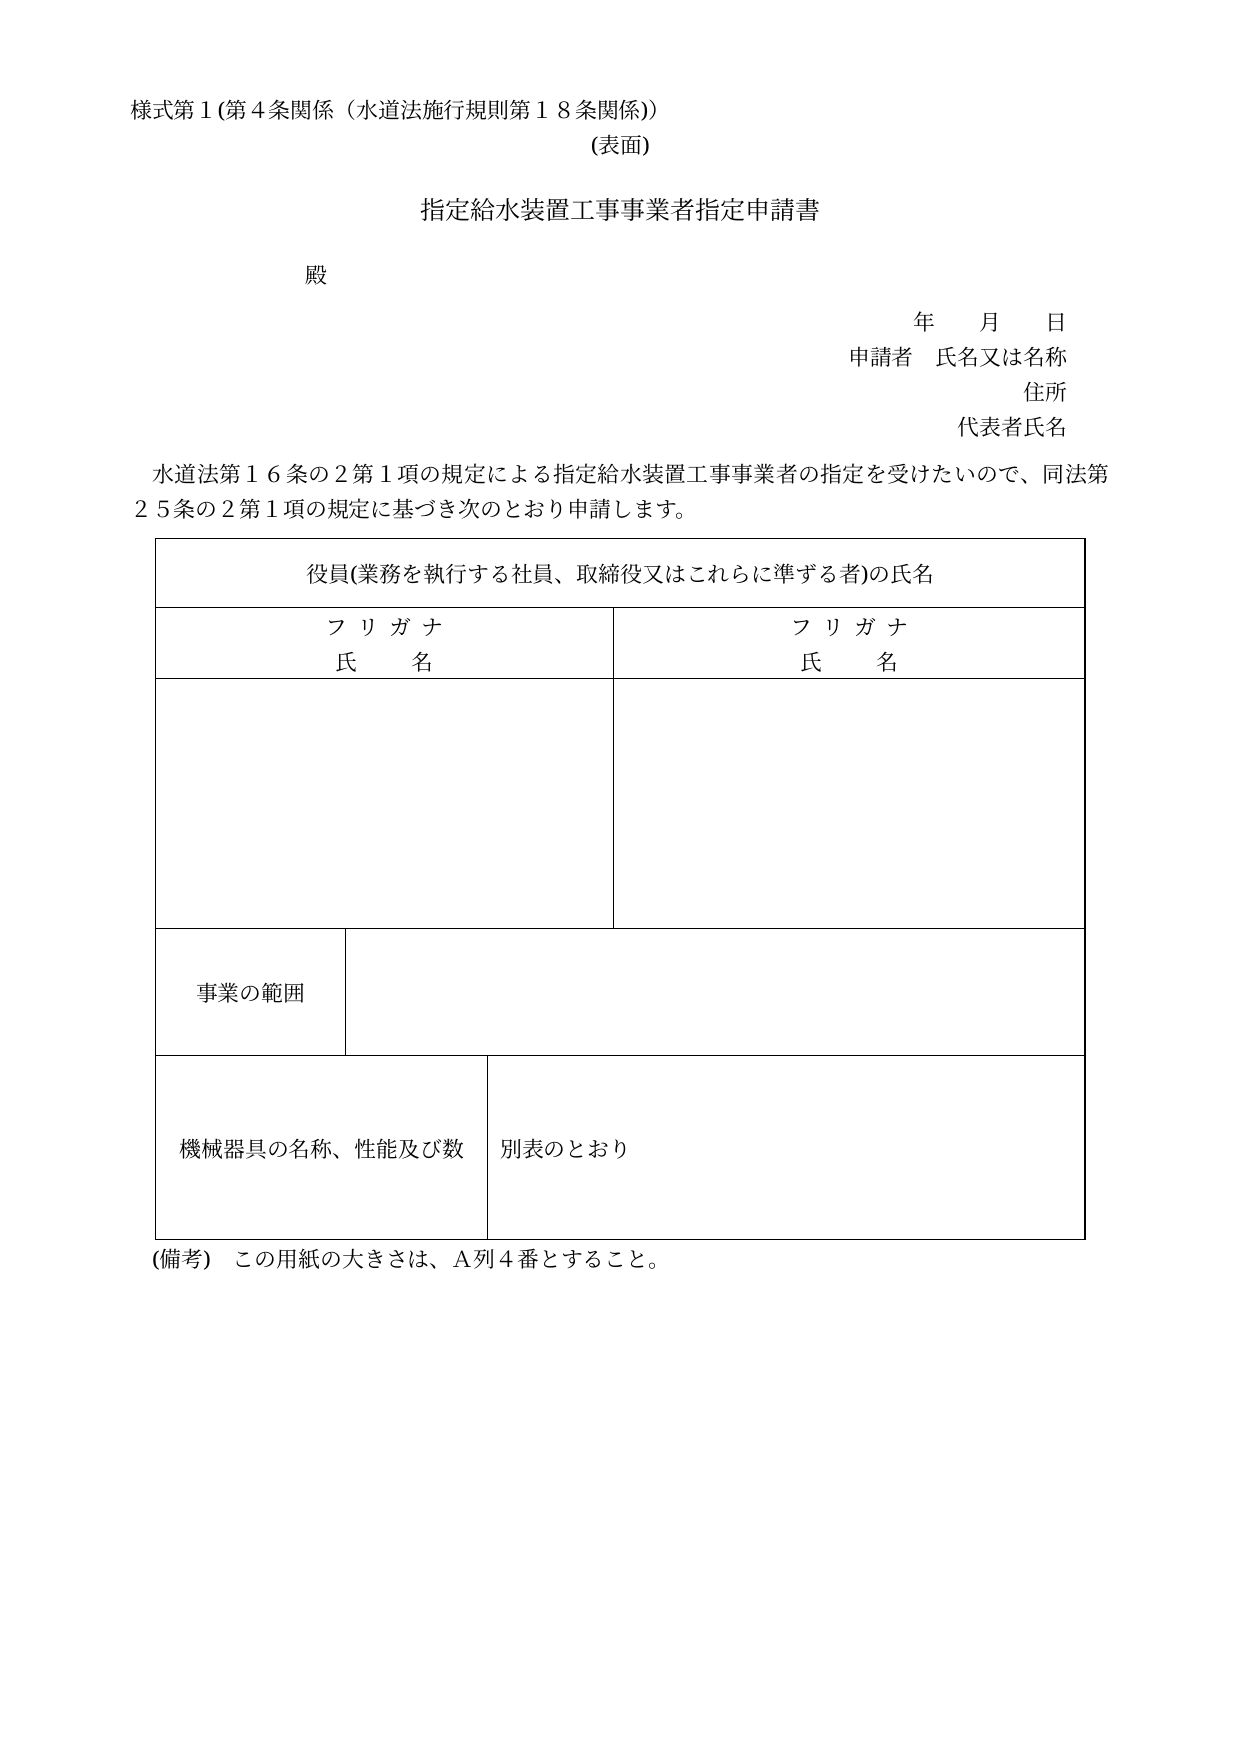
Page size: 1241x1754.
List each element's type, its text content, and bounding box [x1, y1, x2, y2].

table_cell [346, 929, 1084, 1055]
table_header 役員(業務を執行する社員、取締役又はこれらに準ずる者)の氏名 [156, 539, 1084, 607]
table_cell 別表のとおり [488, 1056, 1084, 1239]
text 水道法第１６条の２第１項の規定による指定給水装置工事事業者の指定を受けたいので、同法第２５条の２第１項の規定に基づき次のとおり申請します。 [130, 456, 1110, 526]
table_cell フリガナ 氏名 [614, 608, 1084, 678]
table_cell 事業の範囲 [156, 929, 345, 1055]
table_cell 機械器具の名称、性能及び数 [156, 1056, 487, 1239]
text 代表者氏名 [130, 408, 1067, 443]
table_cell フリガナ 氏名 [156, 608, 613, 678]
table_cell [156, 679, 613, 927]
text 様式第１(第４条関係（水道法施行規則第１８条関係)） [130, 92, 1110, 127]
text 年 月 日 [130, 304, 1067, 339]
text (備考) この用紙の大きさは、Ａ列４番とすること。 [130, 1240, 1110, 1275]
text 申請者 氏名又は名称 [130, 339, 1067, 373]
table_cell [614, 679, 1084, 927]
text 住所 [130, 373, 1067, 408]
text 指定給水装置工事事業者指定申請書 [130, 174, 1110, 244]
text (表面) [130, 127, 1110, 162]
text 殿 [130, 256, 1110, 291]
